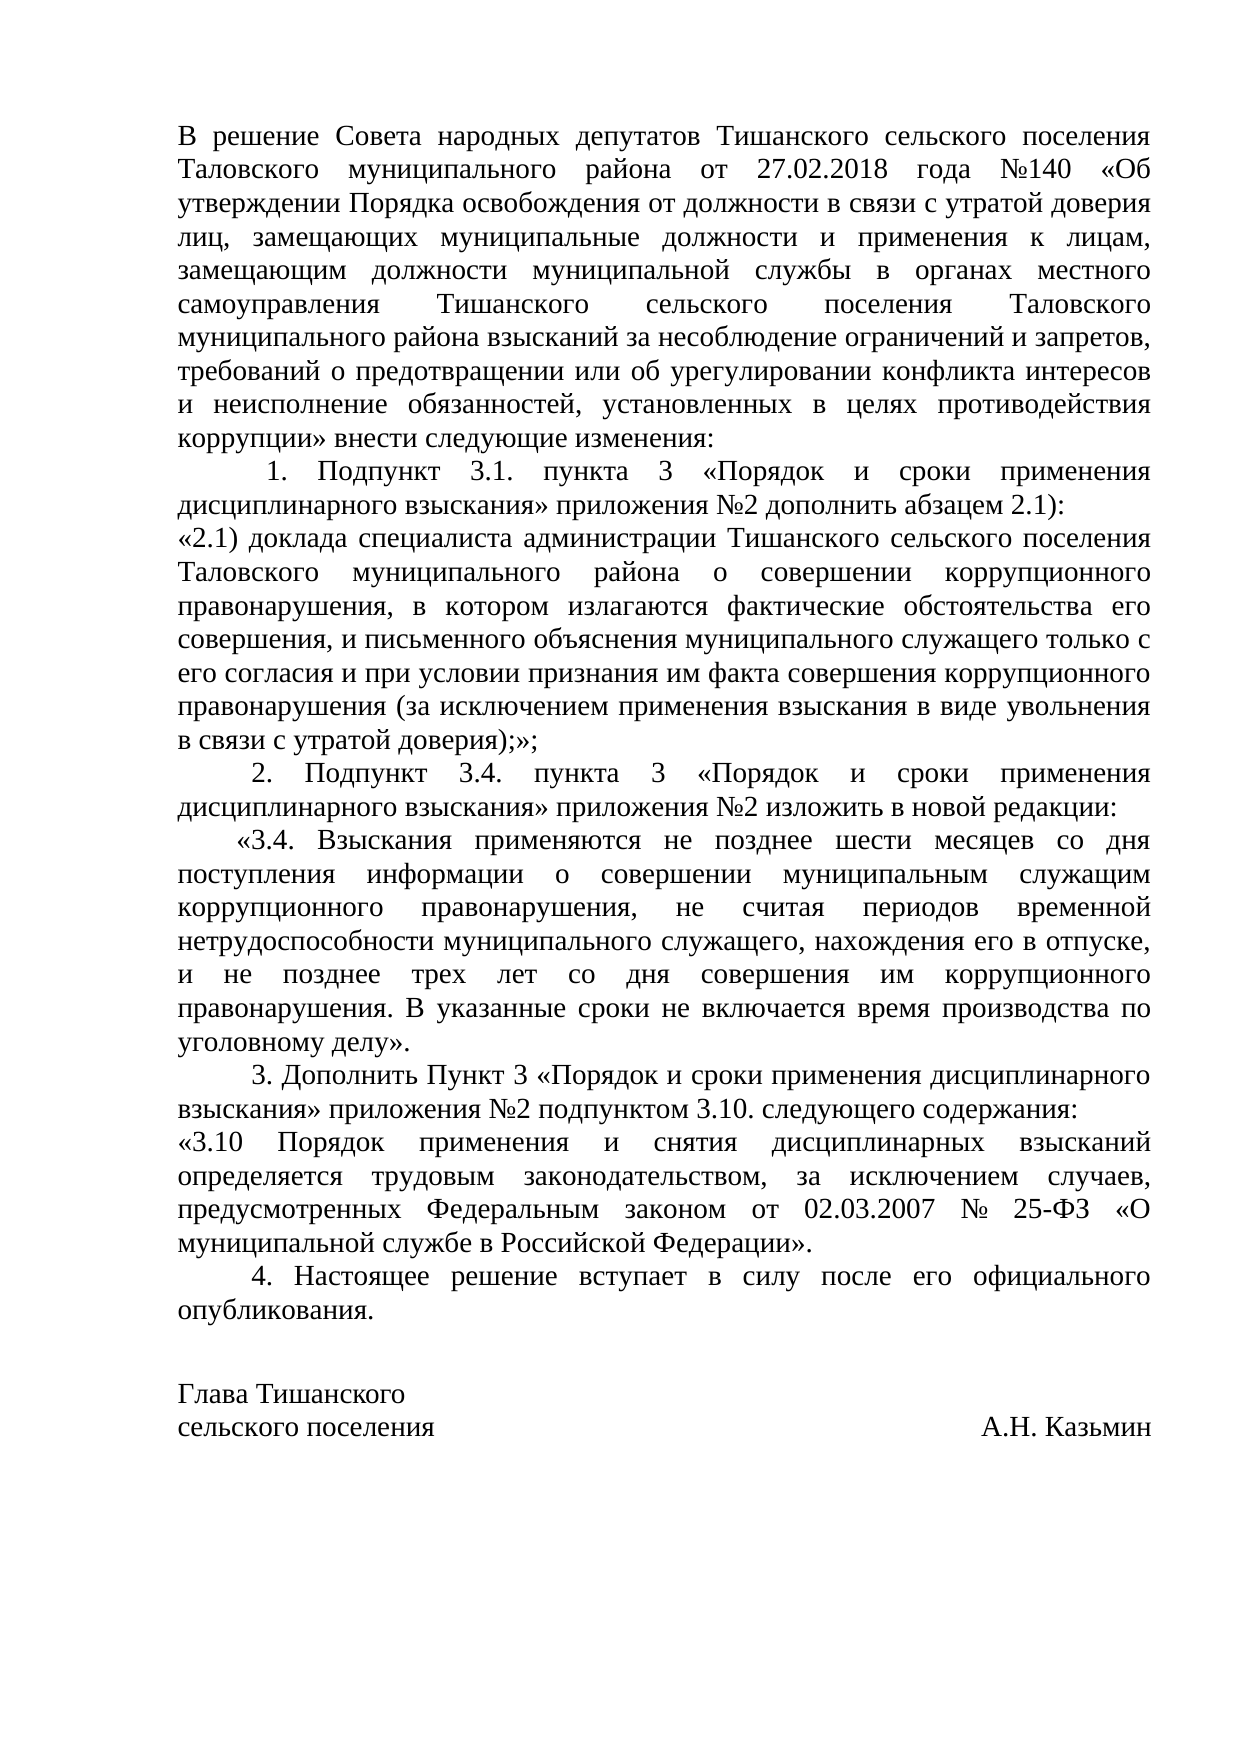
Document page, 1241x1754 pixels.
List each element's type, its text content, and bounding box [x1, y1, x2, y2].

table_header Глава Тишанского сельского поселения [166, 1376, 830, 1443]
text «3.4. Взыскания применяются не позднее шести месяцев со дня поступления информации о совершении муниципальным служащим коррупционного правонарушения, не считая периодов временной нетрудоспособности муниципального служащего, нахождения его в отпуске, и не позднее трех лет со дня совершения им коррупционного правонарушения. В указанные сроки не включается время производства по уголовному делу». [177, 822, 1152, 1057]
text 1. Подпункт 3.1. пункта 3 «Порядок и сроки применения дисциплинарного взыскания» приложения №2 дополнить абзацем 2.1): [177, 453, 1152, 521]
text 3. Дополнить Пункт 3 «Порядок и сроки применения дисциплинарного взыскания» приложения №2 подпунктом 3.10. следующего содержания: [177, 1057, 1152, 1124]
text «3.10 Порядок применения и снятия дисциплинарных взысканий определяется трудовым законодательством, за исключением случаев, предусмотренных Федеральным законом от 02.03.2007 № 25-ФЗ «О муниципальной службе в Российской Федерации». [177, 1124, 1152, 1258]
text «2.1) доклада специалиста администрации Тишанского сельского поселения Таловского муниципального района о совершении коррупционного правонарушения, в котором излагаются фактические обстоятельства его совершения, и письменного объяснения муниципального служащего только с его согласия и при условии признания им факта совершения коррупционного правонарушения (за исключением применения взыскания в виде увольнения в связи с утратой доверия);»; [177, 521, 1152, 755]
table_header А.Н. Казьмин [830, 1376, 1163, 1443]
text 4. Настоящее решение вступает в силу после его официального опубликования. [177, 1258, 1152, 1326]
text В решение Совета народных депутатов Тишанского сельского поселения Таловского муниципального района от 27.02.2018 года №140 «Об утверждении Порядка освобождения от должности в связи с утратой доверия лиц, замещающих муниципальные должности и применения к лицам, замещающим должности муниципальной службы в органах местного самоуправления Тишанского сельского поселения Таловского муниципального района взысканий за несоблюдение ограничений и запретов, требований о предотвращении или об урегулировании конфликта интересов и неисполнение обязанностей, установленных в целях противодействия коррупции» внести следующие изменения: [177, 118, 1152, 453]
text 2. Подпункт 3.4. пункта 3 «Порядок и сроки применения дисциплинарного взыскания» приложения №2 изложить в новой редакции: [177, 755, 1152, 822]
